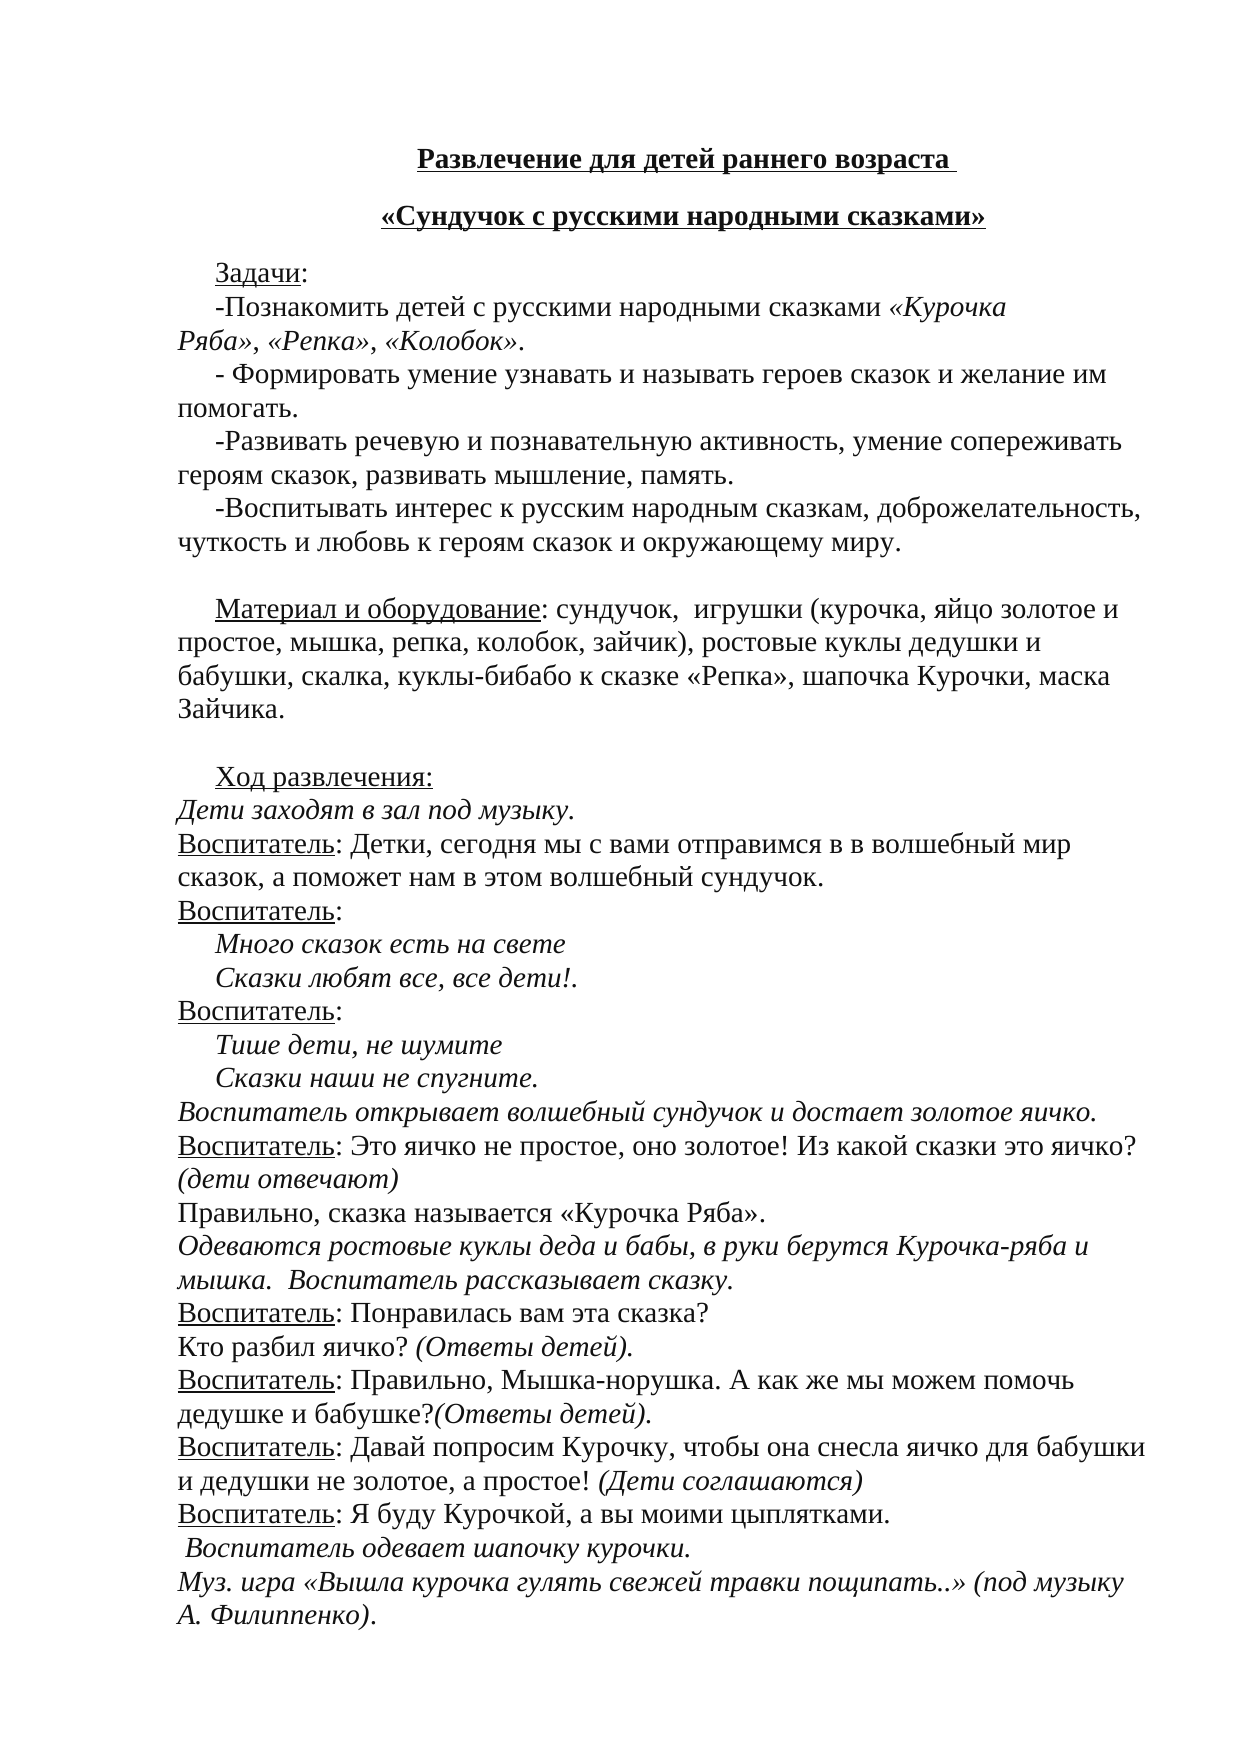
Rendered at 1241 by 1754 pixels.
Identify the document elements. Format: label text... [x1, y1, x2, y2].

text Воспитатель: Это яичко не простое, оно золотое! Из какой сказки это яичко? (дети отвечают) [177, 1128, 1152, 1195]
text Сказки любят все, все дети!. [177, 960, 1152, 993]
text Воспитатель: [177, 893, 1152, 926]
text Воспитатель одевает шапочку курочки. [177, 1530, 1152, 1564]
text -Познакомить детей с русскими народными сказками «Курочка Ряба», «Репка», «Колобок». [177, 289, 1152, 356]
text Воспитатель открывает волшебный сундучок и достает золотое яичко. [177, 1094, 1152, 1128]
text Дети заходят в зал под музыку. [177, 792, 1152, 826]
text Воспитатель: Я буду Курочкой, а вы моими цыплятками. [177, 1497, 1152, 1530]
text Кто разбил яичко? (Ответы детей). [177, 1329, 1152, 1362]
text Ход развлечения: [177, 759, 1152, 792]
text Тише дети, не шумите [177, 1027, 1152, 1061]
text Одеваются ростовые куклы деда и бабы, в руки берутся Курочка-ряба и мышка. Воспитатель рассказывает сказку. [177, 1228, 1152, 1295]
text «Сундучок с русскими народными сказками» [177, 198, 1152, 232]
text Задачи: [177, 256, 1152, 289]
text Развлечение для детей раннего возраста [177, 142, 1152, 175]
text Много сказок есть на свете [177, 926, 1152, 960]
text Воспитатель: [177, 993, 1152, 1027]
text Сказки наши не спугните. [177, 1061, 1152, 1094]
text Воспитатель: Детки, сегодня мы с вами отправимся в в волшебный мир сказок, а поможет нам в этом волшебный сундучок. [177, 826, 1152, 893]
text Правильно, сказка называется «Курочка Ряба». [177, 1195, 1152, 1228]
text Воспитатель: Понравилась вам эта сказка? [177, 1295, 1152, 1329]
text Воспитатель: Правильно, Мышка-норушка. А как же мы можем помочь дедушке и бабушке?(Ответы детей). [177, 1362, 1152, 1429]
text - Формировать умение узнавать и называть героев сказок и желание им помогать. [177, 356, 1152, 423]
text Муз. игра «Вышла курочка гулять свежей травки пощипать..» (под музыку А. Филиппенко). [177, 1564, 1152, 1631]
text Материал и оборудование: сундучок, игрушки (курочка, яйцо золотое и простое, мышка, репка, колобок, зайчик), ростовые куклы дедушки и бабушки, скалка, куклы-бибабо к сказке «Репка», шапочка Курочки, маска Зайчика. [177, 591, 1152, 725]
text -Воспитывать интерес к русским народным сказкам, доброжелательность, чуткость и любовь к героям сказок и окружающему миру. [177, 490, 1152, 557]
text -Развивать речевую и познавательную активность, умение сопереживать героям сказок, развивать мышление, память. [177, 423, 1152, 490]
text Воспитатель: Давай попросим Курочку, чтобы она снесла яичко для бабушки и дедушки не золотое, а простое! (Дети соглашаются) [177, 1429, 1152, 1497]
